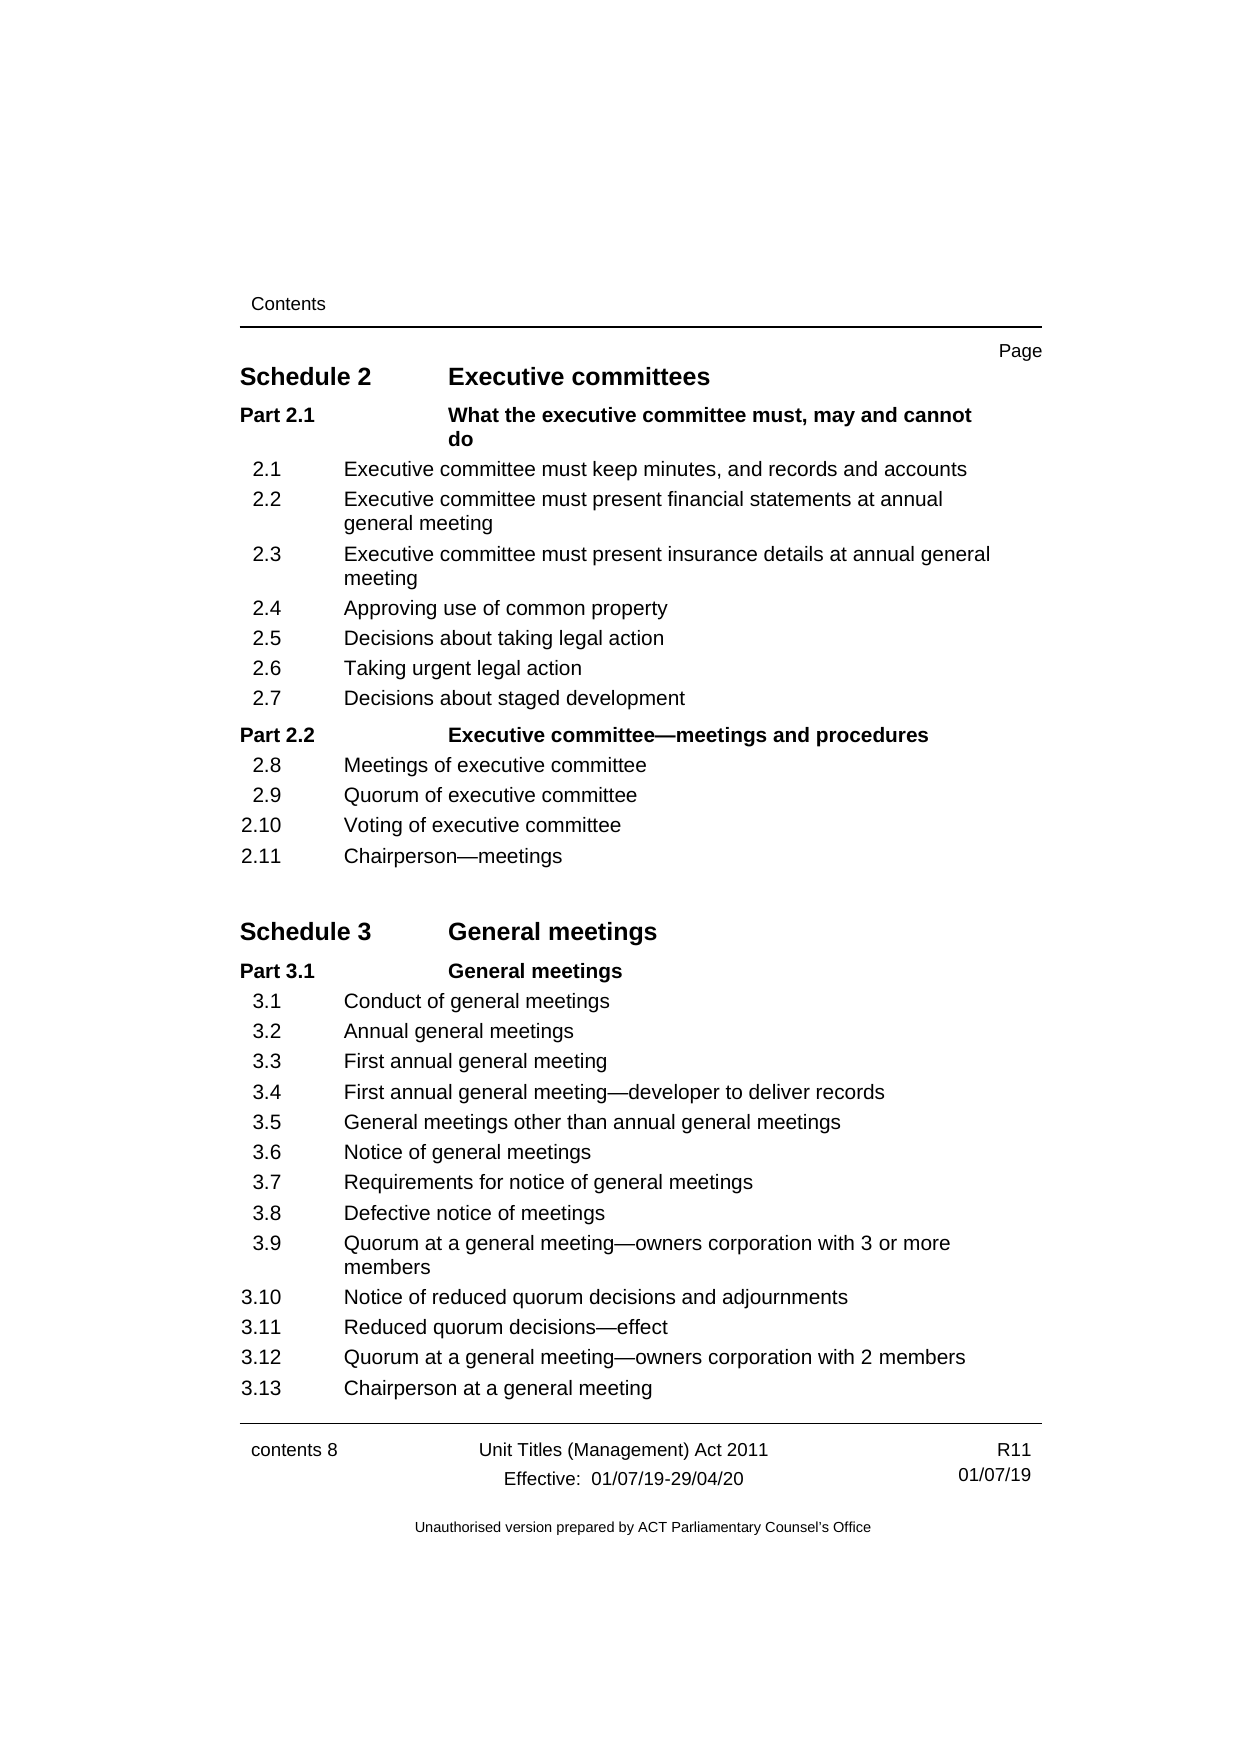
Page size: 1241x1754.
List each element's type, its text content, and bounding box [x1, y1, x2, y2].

text Part 2.1 What the executive committee must, may and cannot do 98 [239, 403, 996, 451]
text 3.7 Requirements for notice of general meetings 110 [239, 1170, 996, 1194]
text 3.11 Reduced quorum decisions—effect 114 [239, 1315, 996, 1339]
text 3.10 Notice of reduced quorum decisions and adjournments 113 [239, 1285, 996, 1309]
text 2.6 Taking urgent legal action 103 [239, 656, 996, 680]
text 2.1 Executive committee must keep minutes, and records and accounts 98 [239, 457, 996, 481]
text 2.2 Executive committee must present financial statements at annual general meeting 100 [239, 487, 996, 535]
text Schedule 3 General meetings 107 [239, 917, 996, 946]
text Schedule 2 Executive committees 98 [239, 362, 996, 390]
text 2.4 Approving use of common property 102 [239, 596, 996, 619]
text 3.2 Annual general meetings 107 [239, 1019, 996, 1043]
text 3.6 Notice of general meetings 109 [239, 1140, 996, 1164]
text 2.5 Decisions about taking legal action 102 [239, 626, 996, 650]
text 3.13 Chairperson at a general meeting 115 [239, 1375, 996, 1399]
text 2.9 Quorum of executive committee 105 [239, 783, 996, 807]
text 3.3 First annual general meeting 107 [239, 1049, 996, 1073]
text 3.1 Conduct of general meetings 107 [239, 989, 996, 1013]
text 2.10 Voting of executive committee 105 [239, 813, 996, 837]
text Part 3.1 General meetings 107 [239, 959, 996, 983]
text 3.12 Quorum at a general meeting—owners corporation with 2 members 114 [239, 1345, 996, 1369]
text 3.9 Quorum at a general meeting—owners corporation with 3 or more members 112 [239, 1231, 996, 1278]
text Part 2.2 Executive committee—meetings and procedures 105 [239, 723, 996, 747]
text 2.11 Chairperson—meetings 106 [239, 843, 996, 867]
text 2.3 Executive committee must present insurance details at annual general meeting 101 [239, 541, 996, 589]
text 3.5 General meetings other than annual general meetings 108 [239, 1110, 996, 1134]
text 3.8 Defective notice of meetings 111 [239, 1200, 996, 1224]
text 2.8 Meetings of executive committee 105 [239, 753, 996, 777]
text 2.7 Decisions about staged development 104 [239, 686, 996, 710]
text 3.4 First annual general meeting—developer to deliver records 108 [239, 1079, 996, 1103]
